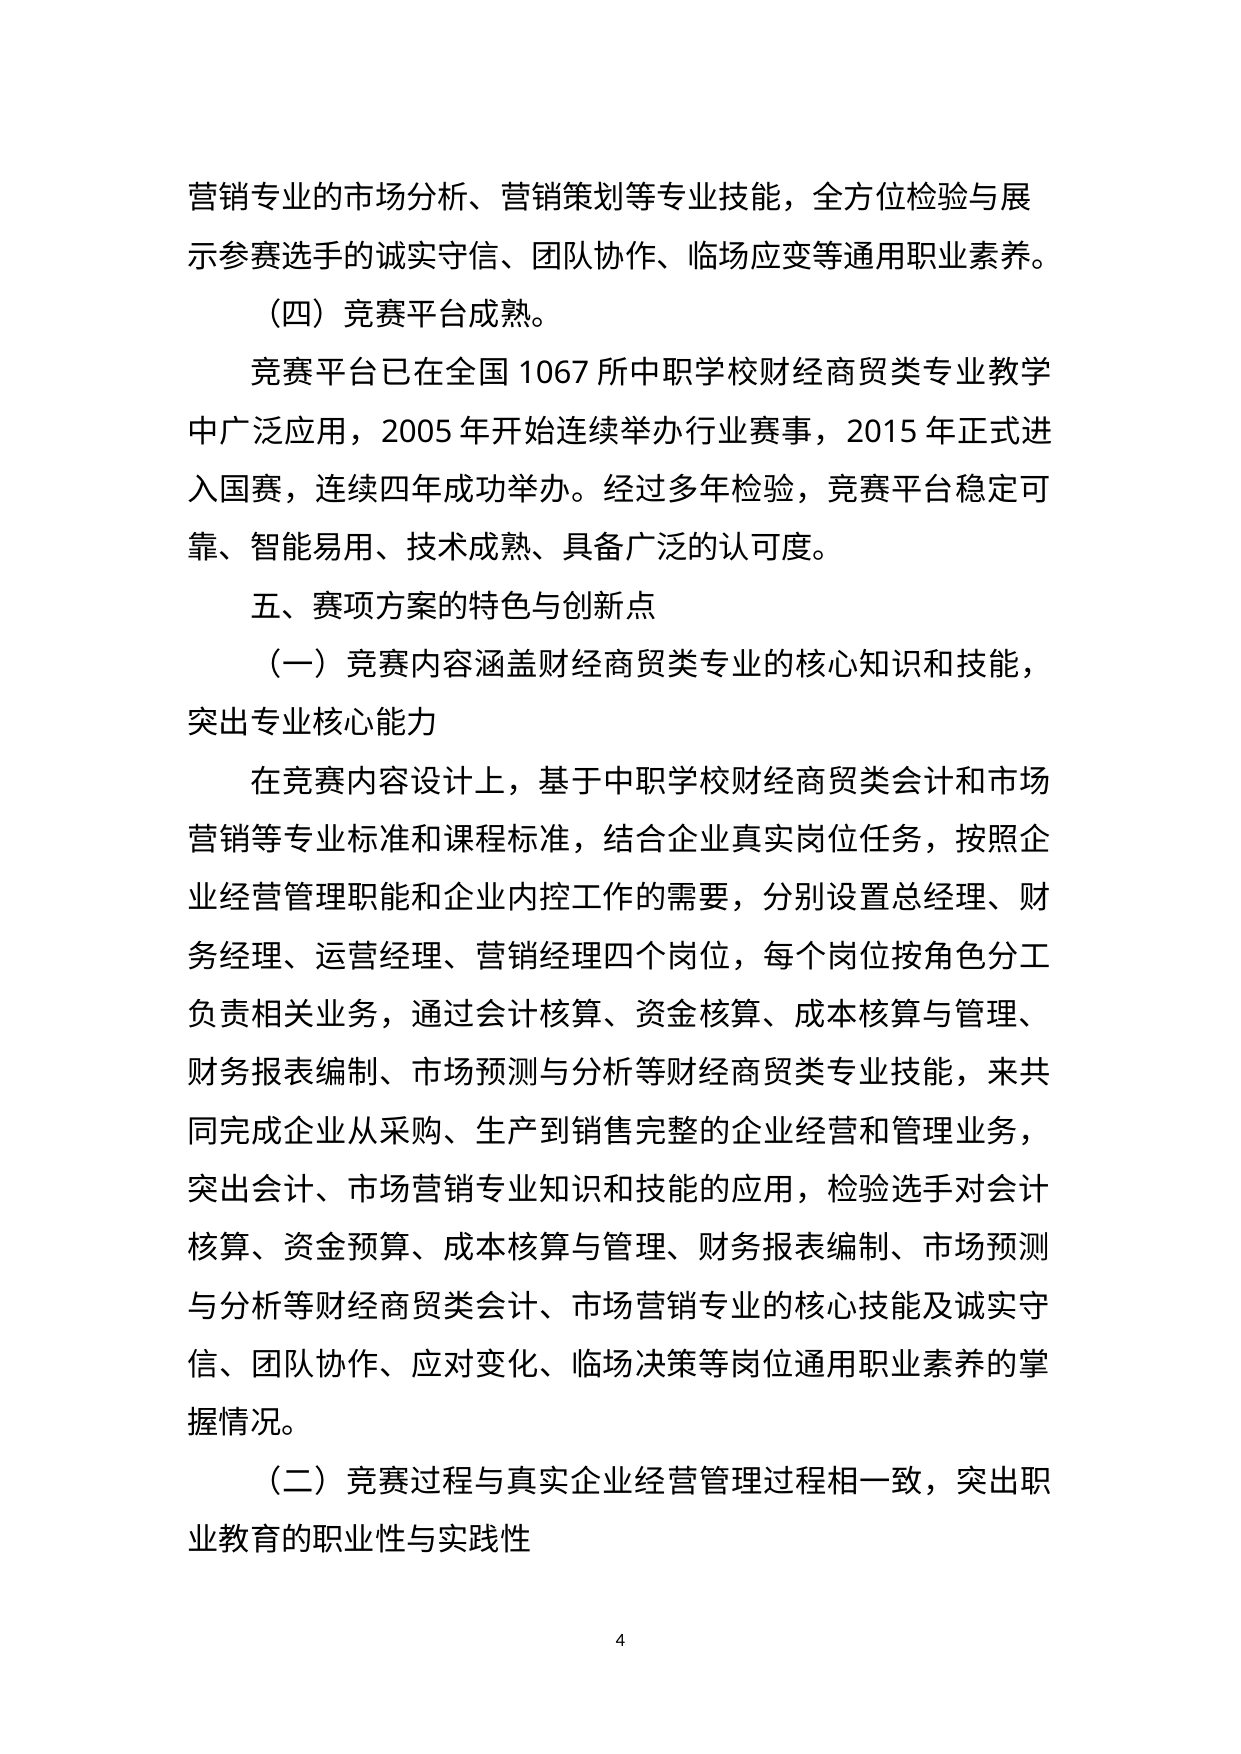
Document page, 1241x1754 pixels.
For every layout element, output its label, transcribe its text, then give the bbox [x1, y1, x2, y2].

text （二）竞赛过程与真实企业经营管理过程相一致，突出职业教育的职业性与实践性 [187, 1445, 1053, 1562]
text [187, 162, 1053, 279]
text （一）竞赛内容涵盖财经商贸类专业的核心知识和技能，突出专业核心能力 [187, 629, 1053, 745]
text 在竞赛内容设计上，基于中职学校财经商贸类会计和市场营销等专业标准和课程标准，结合企业真实岗位任务，按照企业经营管理职能和企业内控工作的需要，分别设置总经理、财务经理、运营经理、营销经理四个岗位，每个岗位按角色分工负责相关业务，通过会计核算、资金核算、成本核算与管理、财务报表编制、市场预测与分析等财经商贸类专业技能，来共同完成企业从采购、生产到销售完整的企业经营和管理业务，突出会计、市场营销专业知识和技能的应用，检验选手对会计核算、资金预算、成本核算与管理、财务报表编制、市场预测与分析等财经商贸类会计、市场营销专业的核心技能及诚实守信、团队协作、应对变化、临场决策等岗位通用职业素养的掌握情况。 [187, 745, 1053, 1445]
text 五、赛项方案的特色与创新点 [187, 570, 1053, 629]
text 竞赛平台已在全国1067所中职学校财经商贸类专业教学中广泛应用，2005年开始连续举办行业赛事，2015年正式进入国赛，连续四年成功举办。经过多年检验，竞赛平台稳定可靠、智能易用、技术成熟、具备广泛的认可度。 [187, 337, 1053, 570]
text （四）竞赛平台成熟。 [187, 279, 1053, 337]
